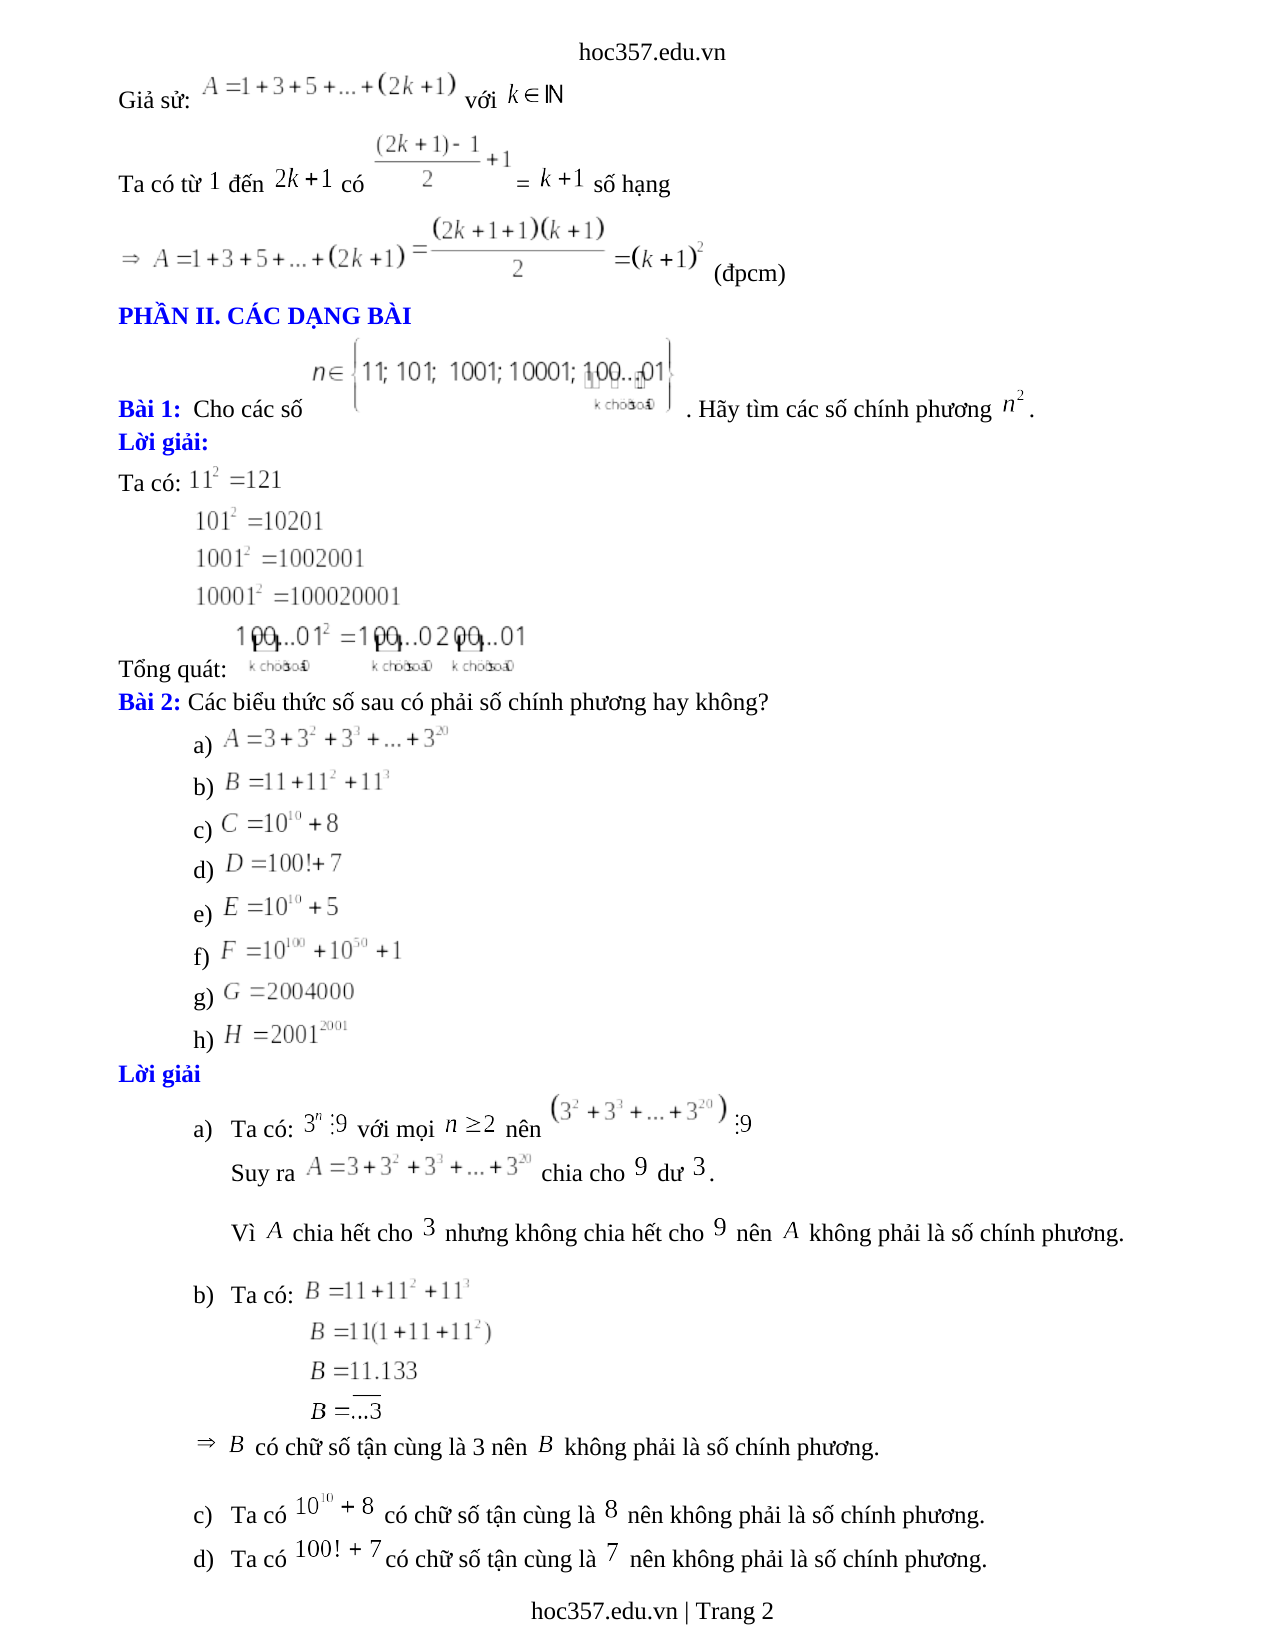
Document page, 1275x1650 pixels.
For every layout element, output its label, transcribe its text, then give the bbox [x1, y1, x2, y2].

text Lời giải: [118, 427, 1186, 456]
text Ta có từ đến có = số hạng [118, 128, 1186, 198]
text c) [118, 805, 1186, 844]
list Ta có có chữ số tận cùng là nên không phải là số chính phương. [193, 1533, 1186, 1573]
text a) [118, 720, 1186, 759]
text d) [118, 848, 1186, 884]
text b) [118, 763, 1186, 800]
text Vì chia hết cho nhưng không chia hết cho nên không phải là số chính phương. [193, 1212, 1186, 1247]
list Ta có: [193, 1272, 1186, 1309]
text Suy ra chia cho dư . [156, 1147, 1186, 1187]
text Bài 1: Cho các số . Hãy tìm các số chính phương . [118, 334, 1186, 423]
list Ta có có chữ số tận cùng là nên không phải là số chính phương. [193, 1486, 1186, 1529]
text h) [118, 1015, 1186, 1054]
text e) [118, 888, 1186, 927]
text Bài 2: Các biểu thức số sau có phải số chính phương hay không? [118, 687, 1186, 716]
text f) [118, 932, 1186, 971]
text Tổng quát: [118, 616, 1186, 683]
text Ta có: [118, 460, 1186, 497]
text Giả sử: với [118, 66, 1186, 114]
text g) [118, 975, 1186, 1011]
text (đpcm) [118, 212, 1186, 287]
text PHẦN II. CÁC DẠNG BÀI [118, 301, 1186, 330]
list Ta có: với mọi nên [193, 1092, 1186, 1143]
text có chữ số tận cùng là 3 nên không phải là số chính phương. [118, 1429, 1186, 1461]
text Lời giải [118, 1059, 1186, 1087]
